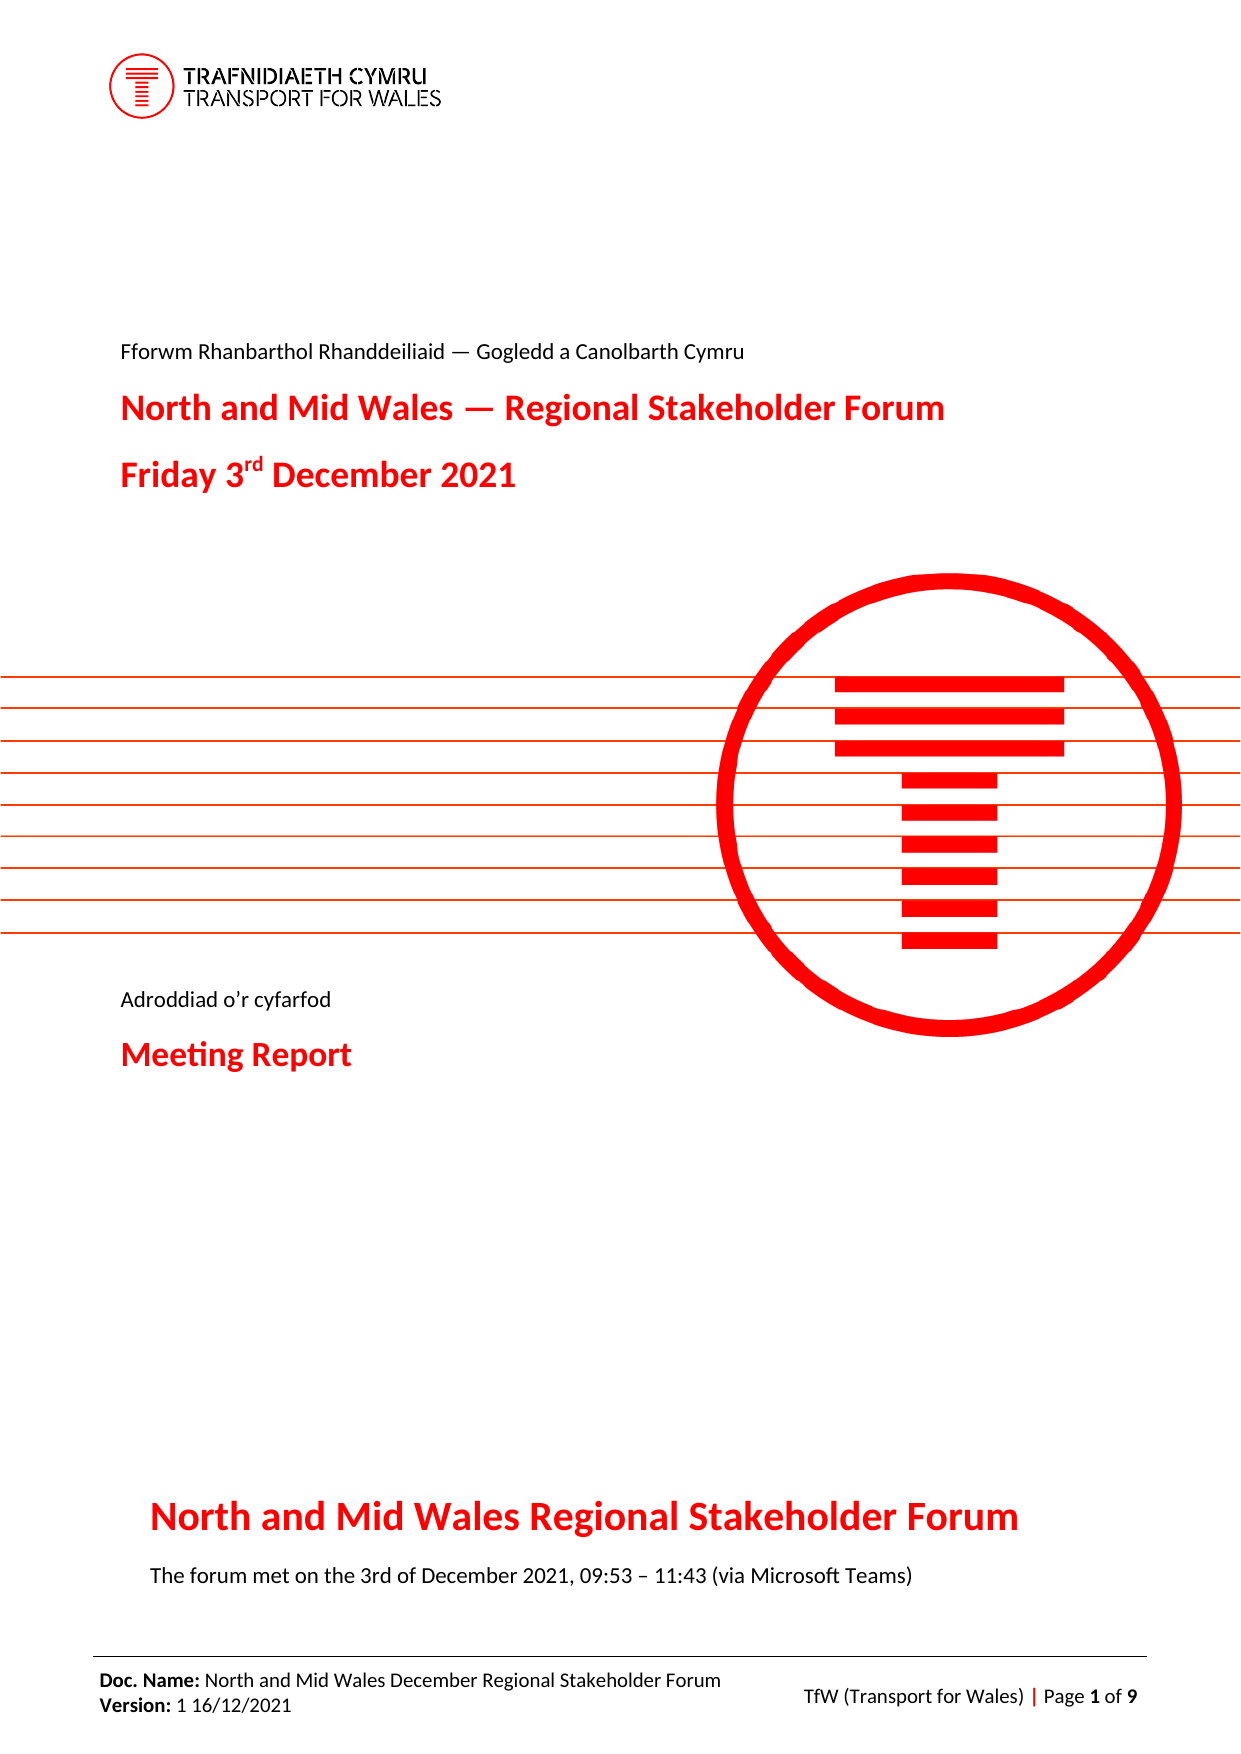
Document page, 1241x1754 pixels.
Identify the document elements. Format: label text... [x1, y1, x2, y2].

picture [296, 1052, 302, 1063]
picture [101, 45, 445, 124]
text The forum met on the 3rd of December 2021, 09:53 – 11:43 (via Microsoft Teams) [150, 1561, 1137, 1589]
picture [0, 546, 1241, 1067]
